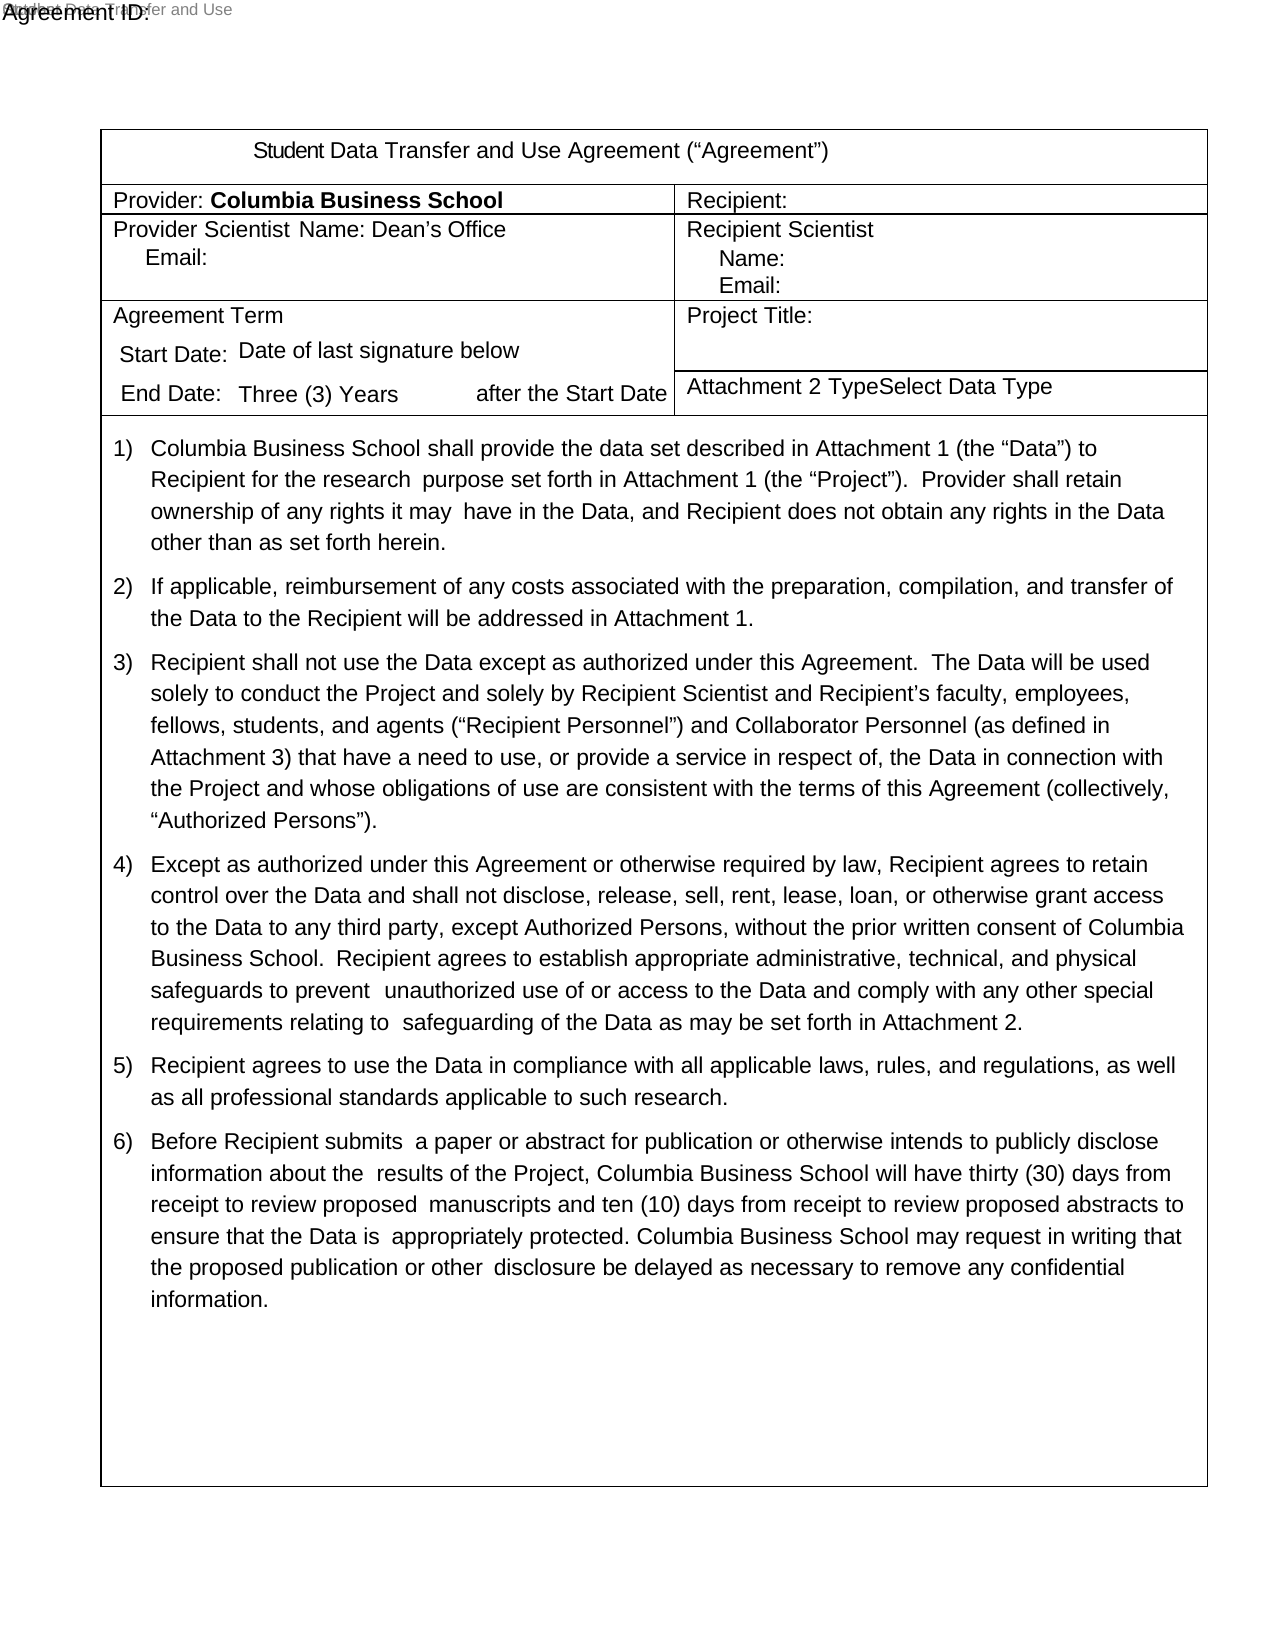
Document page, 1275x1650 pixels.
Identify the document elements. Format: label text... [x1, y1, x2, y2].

table_cell Project Title: [675, 301, 1207, 370]
table_cell Recipient: [675, 185, 1207, 213]
table_cell Recipient Scientist Name: Email: [675, 215, 1207, 299]
table_cell Agreement Term Start Date: Date of last signature below End Date: Three (3) Years after the Start Date [102, 301, 674, 415]
table_cell Columbia Business School shall provide the data set described in Attachment 1 (the “Data”) to Recipient for the research purpose set forth in Attachment 1 (the “Project”). Provider shall retain ownership of any rights it may have in the Data, and Recipient does not obtain any rights in the Data other than as set forth herein. If applicable, reimbursement of any costs associated with the preparation, compilation, and transfer of the Data to the Recipient will be addressed in Attachment 1. Recipient shall not use the Data except as authorized under this Agreement. The Data will be used solely to conduct the Project and solely by Recipient Scientist and Recipient’s faculty, employees, fellows, students, and agents (“Recipient Personnel”) and Collaborator Personnel (as defined in Attachment 3) that have a need to use, or provide a service in respect of, the Data in connection with the Project and whose obligations of use are consistent with the terms of this Agreement (collectively, “Authorized Persons”). Except as authorized under this Agreement or otherwise required by law, Recipient agrees to retain control over the Data and shall not disclose, release, sell, rent, lease, loan, or otherwise grant access to the Data to any third party, except Authorized Persons, without the prior written consent of Columbia Business School. Recipient agrees to establish appropriate administrative, technical, and physical safeguards to prevent unauthorized use of or access to the Data and comply with any other special requirements relating to safeguarding of the Data as may be set forth in Attachment 2. Recipient agrees to use the Data in compliance with all applicable laws, rules, and regulations, as well as all professional standards applicable to such research. Before Recipient submits a paper or abstract for publication or otherwise intends to publicly disclose information about the results of the Project, Columbia Business School will have thirty (30) days from receipt to review proposed manuscripts and ten (10) days from receipt to review proposed abstracts to ensure that the Data is appropriately protected. Columbia Business School may request in writing that the proposed publication or other disclosure be delayed as necessary to remove any confidential information. [102, 416, 1207, 1486]
table_cell Attachment 2 Type [675, 372, 1207, 415]
table_cell Provider: Columbia Business School [102, 185, 674, 213]
table_cell Provider Scientist Name: Dean’s Office Email: [102, 215, 674, 299]
table_header Student Data Transfer and Use Agreement (“Agreement”) [102, 130, 1207, 184]
